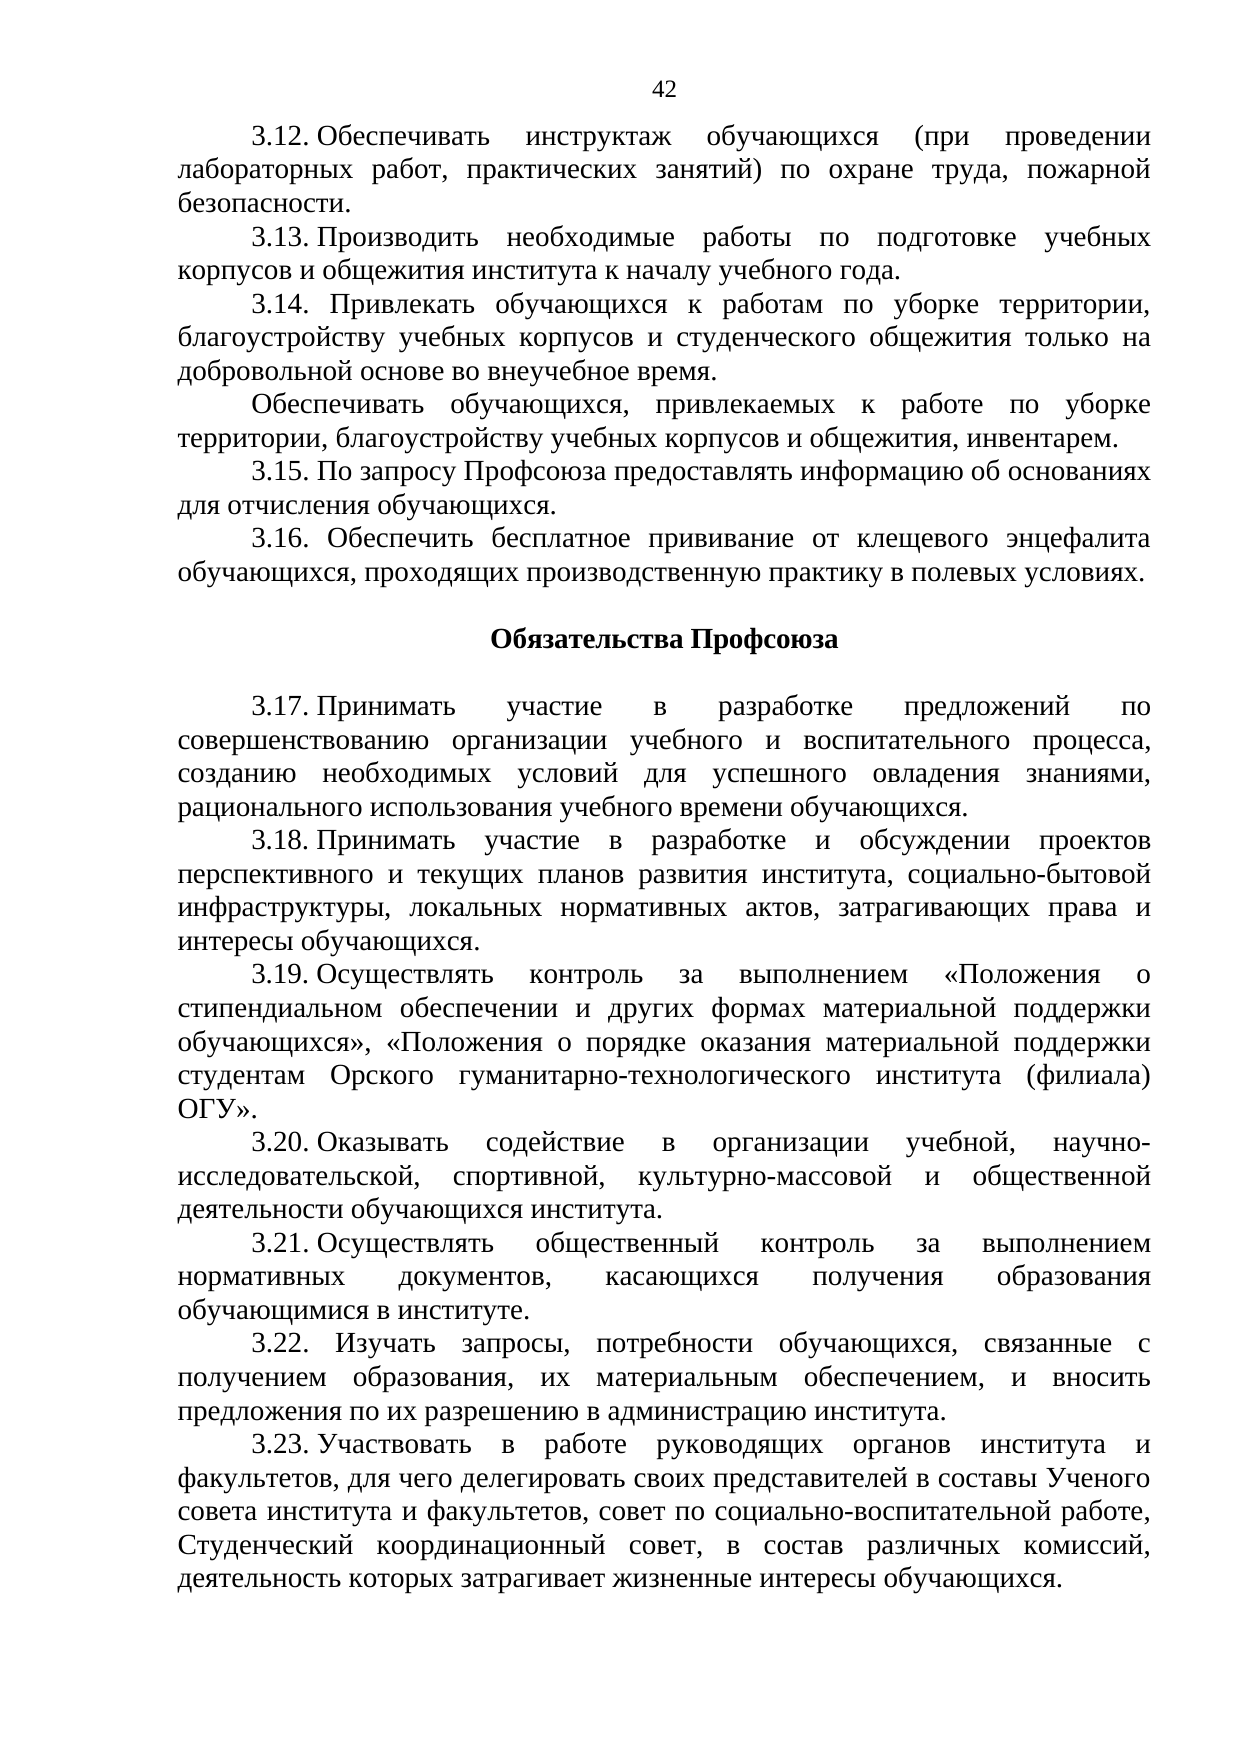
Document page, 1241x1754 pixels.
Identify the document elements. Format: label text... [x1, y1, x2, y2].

text 3.14. Привлекать обучающихся к работам по уборке территории, благоустройству учебных корпусов и студенческого общежития только на добровольной основе во внеучебное время. [177, 286, 1152, 386]
text Обязательства Профсоюза [177, 621, 1152, 655]
text 3.22. Изучать запросы, потребности обучающихся, связанные с получением образования, их материальным обеспечением, и вносить предложения по их разрешению в администрацию института. [177, 1326, 1152, 1426]
list Обеспечивать инструктаж обучающихся (при проведении лабораторных работ, практических занятий) по охране труда, пожарной безопасности. [177, 118, 1152, 219]
text 3.16. Обеспечить бесплатное прививание от клещевого энцефалита обучающихся, проходящих производственную практику в полевых условиях. [177, 521, 1152, 588]
text 3.20. Оказывать содействие в организации учебной, научно-исследовательской, спортивной, культурно-массовой и общественной деятельности обучающихся института. [177, 1124, 1152, 1225]
text 3.15. По запросу Профсоюза предоставлять информацию об основаниях для отчисления обучающихся. [177, 453, 1152, 521]
text 3.18. Принимать участие в разработке и обсуждении проектов перспективного и текущих планов развития института, социально-бытовой инфраструктуры, локальных нормативных актов, затрагивающих права и интересы обучающихся. [177, 822, 1152, 957]
text 3.17. Принимать участие в разработке предложений по совершенствованию организации учебного и воспитательного процесса, созданию необходимых условий для успешного овладения знаниями, рационального использования учебного времени обучающихся. [177, 688, 1152, 822]
text 3.19. Осуществлять контроль за выполнением «Положения о стипендиальном обеспечении и других формах материальной поддержки обучающихся», «Положения о порядке оказания материальной поддержки студентам Орского гуманитарно-технологического института (филиала) ОГУ». [177, 957, 1152, 1124]
list Производить необходимые работы по подготовке учебных корпусов и общежития института к началу учебного года. [177, 219, 1152, 286]
text 3.23. Участвовать в работе руководящих органов института и факультетов, для чего делегировать своих представителей в составы Ученого совета института и факультетов, совет по социально-воспитательной работе, Студенческий координационный совет, в состав различных комиссий, деятельность которых затрагивает жизненные интересы обучающихся. [177, 1426, 1152, 1594]
text 3.21. Осуществлять общественный контроль за выполнением нормативных документов, касающихся получения образования обучающимися в институте. [177, 1225, 1152, 1326]
text Обеспечивать обучающихся, привлекаемых к работе по уборке территории, благоустройству учебных корпусов и общежития, инвентарем. [177, 386, 1152, 453]
